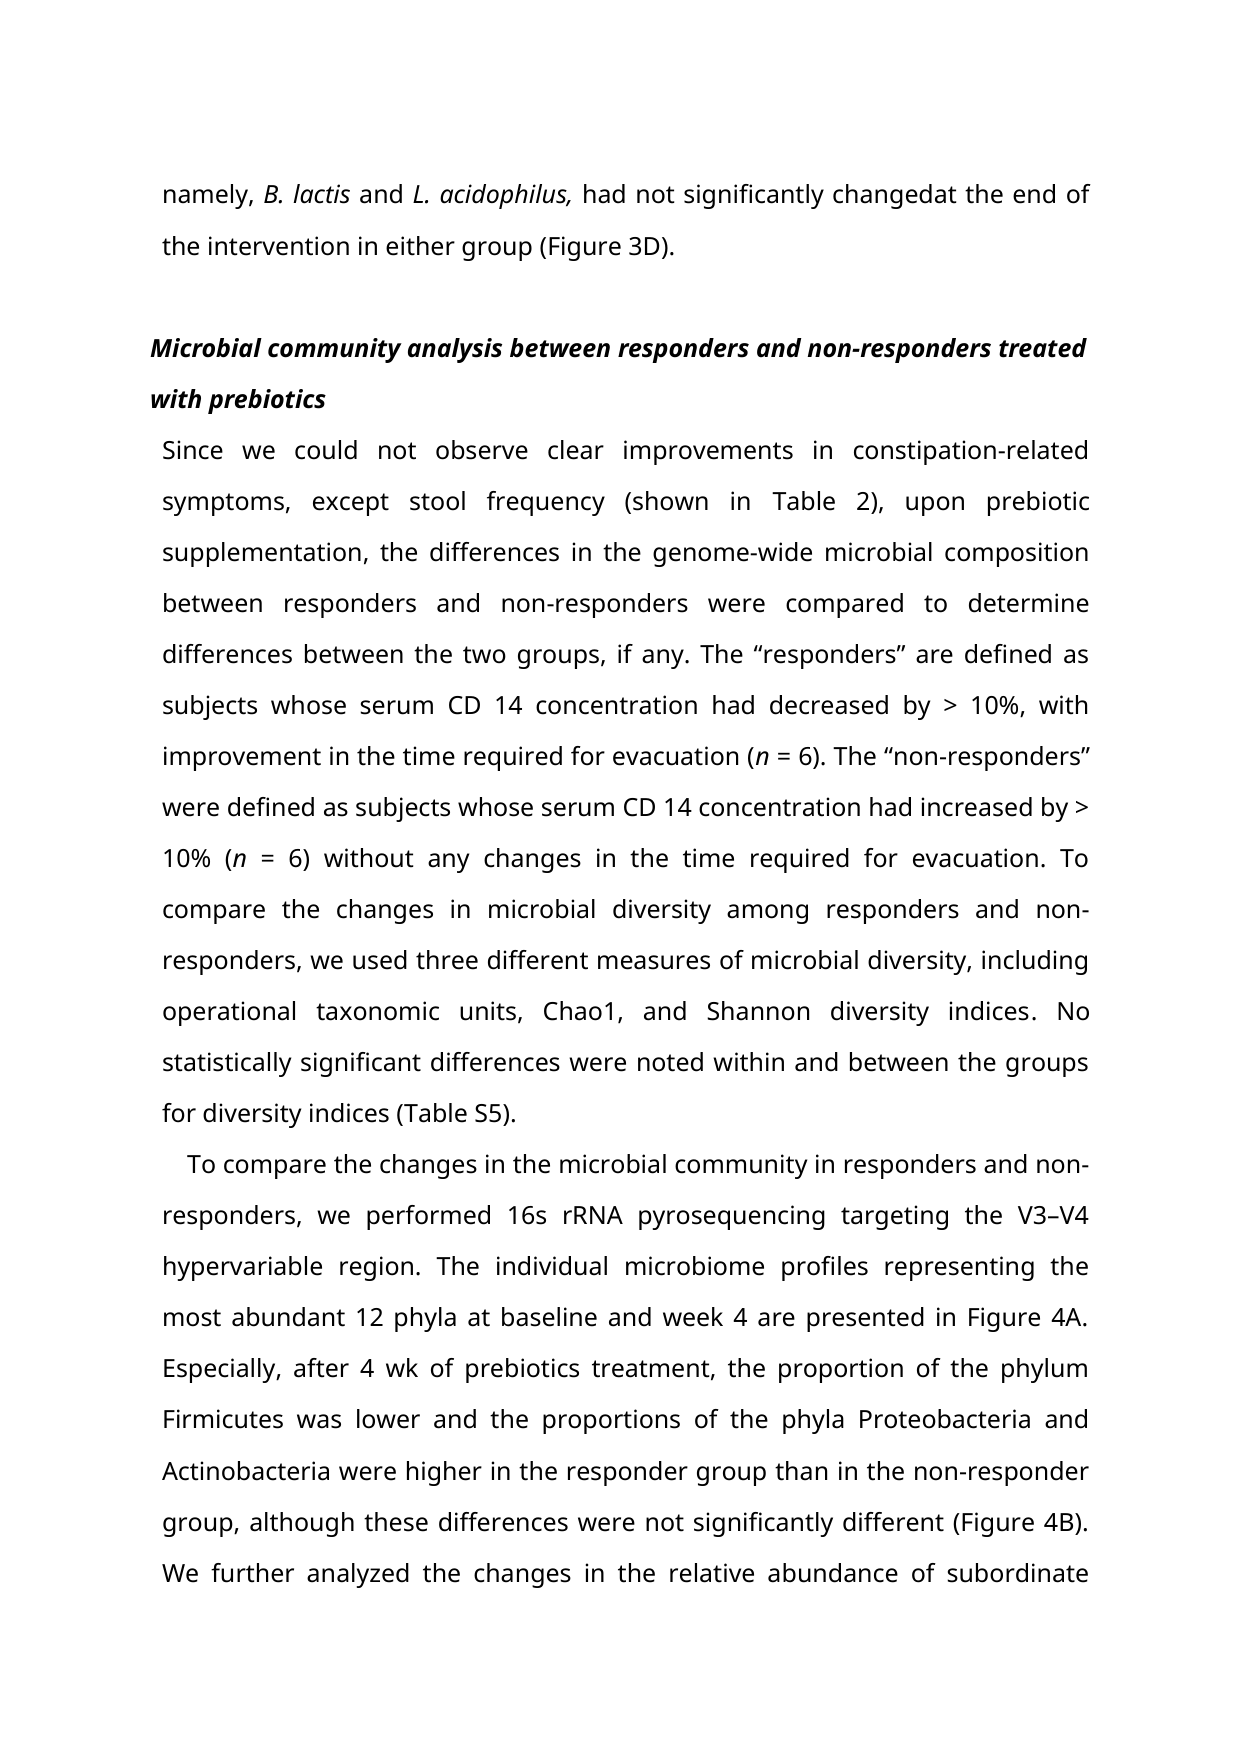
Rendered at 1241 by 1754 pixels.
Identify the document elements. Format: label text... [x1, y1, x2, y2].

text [162, 177, 1090, 262]
text Since we could not observe clear improvements in constipation-related symptoms, except stool frequency (shown in Table 2), upon prebiotic supplementation, the differences in the genome-wide microbial composition between responders and non-responders were compared to determine differences between the two groups, if any. The “responders” are defined as subjects whose serum CD 14 concentration had decreased by > 10%, with improvement in the time required for evacuation (n = 6). The “non-responders” were defined as subjects whose serum CD 14 concentration had increased by > 10% (n = 6) without any changes in the time required for evacuation. To compare the changes in microbial diversity among responders and non-responders, we used three different measures of microbial diversity, including operational taxonomic units, Chao1, and Shannon diversity indices. No statistically significant differences were noted within and between the groups for diversity indices (Table S5). [162, 432, 1090, 1130]
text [162, 1147, 1090, 1589]
text Microbial community analysis between responders and non-responders treated with prebiotics [150, 330, 1090, 415]
